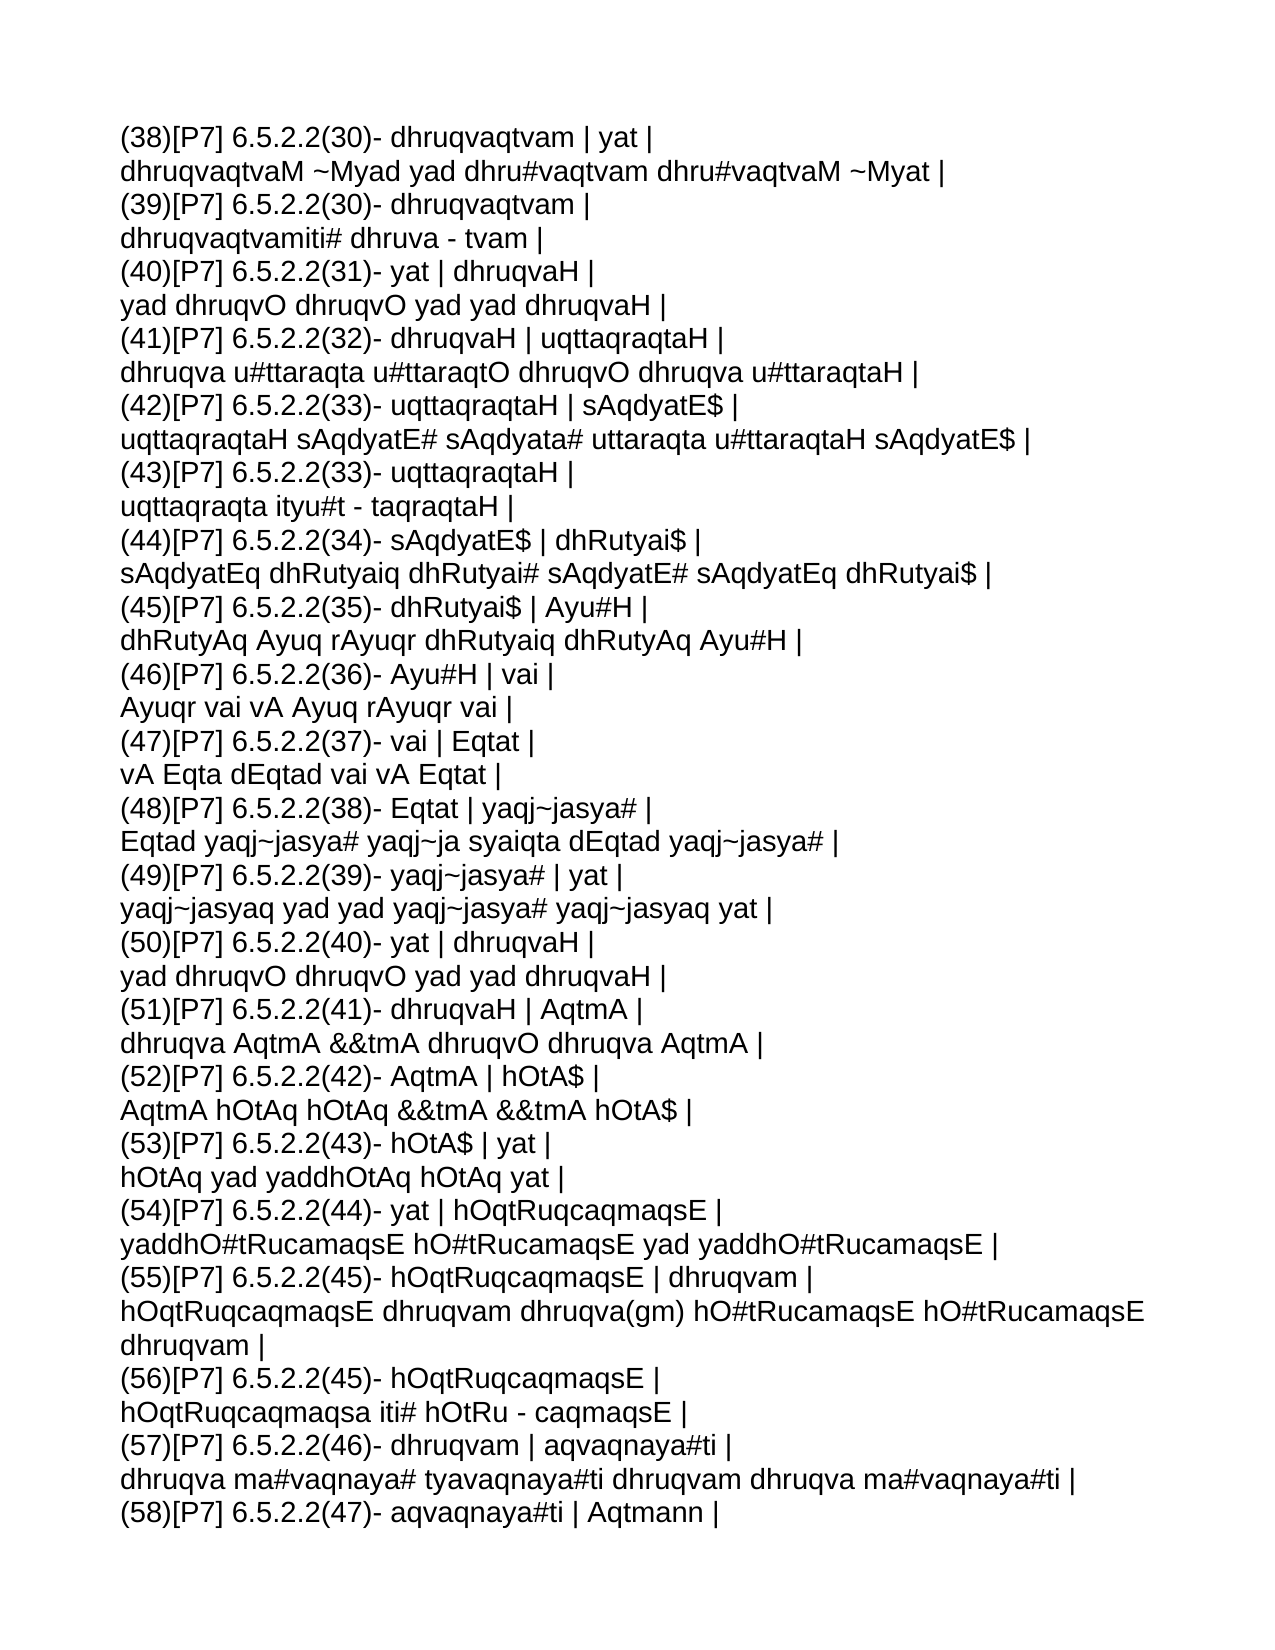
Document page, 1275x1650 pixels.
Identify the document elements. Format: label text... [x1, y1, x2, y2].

text (42)[P7] 6.5.2.2(33)- uqttaqraqtaH | sAqdyatE$ | [120, 388, 1200, 422]
text (45)[P7] 6.5.2.2(35)- dhRutyai$ | Ayu#H | [120, 589, 1200, 623]
text (52)[P7] 6.5.2.2(42)- AqtmA | hOtA$ | [120, 1059, 1200, 1093]
text (48)[P7] 6.5.2.2(38)- Eqtat | yaqj~jasya# | [120, 791, 1200, 824]
text yad dhruqvO dhruqvO yad yad dhruqvaH | [120, 958, 1200, 992]
text dhruqva ma#vaqnaya# tyavaqnaya#ti dhruqvam dhruqva ma#vaqnaya#ti | [120, 1462, 1200, 1495]
text Eqtad yaqj~jasya# yaqj~ja syaiqta dEqtad yaqj~jasya# | [120, 824, 1200, 858]
text sAqdyatEq dhRutyaiq dhRutyai# sAqdyatE# sAqdyatEq dhRutyai$ | [120, 556, 1200, 589]
text dhruqva AqtmA &&tmA dhruqvO dhruqva AqtmA | [120, 1026, 1200, 1059]
text uqttaqraqta ityu#t - taqraqtaH | [120, 489, 1200, 522]
text (49)[P7] 6.5.2.2(39)- yaqj~jasya# | yat | [120, 858, 1200, 891]
text uqttaqraqtaH sAqdyatE# sAqdyata# uttaraqta u#ttaraqtaH sAqdyatE$ | [120, 422, 1200, 455]
text dhruqva u#ttaraqta u#ttaraqtO dhruqvO dhruqva u#ttaraqtaH | [120, 355, 1200, 388]
text (41)[P7] 6.5.2.2(32)- dhruqvaH | uqttaqraqtaH | [120, 321, 1200, 355]
text (53)[P7] 6.5.2.2(43)- hOtA$ | yat | [120, 1126, 1200, 1160]
text Ayuqr vai vA Ayuq rAyuqr vai | [120, 690, 1200, 724]
text hOtAq yad yaddhOtAq hOtAq yat | [120, 1160, 1200, 1193]
text (46)[P7] 6.5.2.2(36)- Ayu#H | vai | [120, 657, 1200, 690]
text (54)[P7] 6.5.2.2(44)- yat | hOqtRuqcaqmaqsE | [120, 1193, 1200, 1227]
text yad dhruqvO dhruqvO yad yad dhruqvaH | [120, 288, 1200, 321]
text (50)[P7] 6.5.2.2(40)- yat | dhruqvaH | [120, 925, 1200, 958]
text dhruqvaqtvaM ~Myad yad dhru#vaqtvam dhru#vaqtvaM ~Myat | [120, 153, 1200, 187]
text dhRutyAq Ayuq rAyuqr dhRutyaiq dhRutyAq Ayu#H | [120, 623, 1200, 657]
text AqtmA hOtAq hOtAq &&tmA &&tmA hOtA$ | [120, 1093, 1200, 1126]
text dhruqvaqtvamiti# dhruva - tvam | [120, 221, 1200, 254]
text (56)[P7] 6.5.2.2(45)- hOqtRuqcaqmaqsE | [120, 1361, 1200, 1394]
text vA Eqta dEqtad vai vA Eqtat | [120, 757, 1200, 791]
text hOqtRuqcaqmaqsE dhruqvam dhruqva(gm) hO#tRucamaqsE hO#tRucamaqsE dhruqvam | [120, 1294, 1200, 1361]
text (38)[P7] 6.5.2.2(30)- dhruqvaqtvam | yat | [120, 120, 1200, 153]
text hOqtRuqcaqmaqsa iti# hOtRu - caqmaqsE | [120, 1394, 1200, 1428]
text (55)[P7] 6.5.2.2(45)- hOqtRuqcaqmaqsE | dhruqvam | [120, 1260, 1200, 1294]
text (44)[P7] 6.5.2.2(34)- sAqdyatE$ | dhRutyai$ | [120, 522, 1200, 556]
text yaddhO#tRucamaqsE hO#tRucamaqsE yad yaddhO#tRucamaqsE | [120, 1227, 1200, 1260]
text (39)[P7] 6.5.2.2(30)- dhruqvaqtvam | [120, 187, 1200, 221]
text (43)[P7] 6.5.2.2(33)- uqttaqraqtaH | [120, 455, 1200, 489]
text (58)[P7] 6.5.2.2(47)- aqvaqnaya#ti | Aqtmann | [120, 1495, 1200, 1529]
text (47)[P7] 6.5.2.2(37)- vai | Eqtat | [120, 724, 1200, 757]
text (51)[P7] 6.5.2.2(41)- dhruqvaH | AqtmA | [120, 992, 1200, 1026]
text (57)[P7] 6.5.2.2(46)- dhruqvam | aqvaqnaya#ti | [120, 1428, 1200, 1462]
text yaqj~jasyaq yad yad yaqj~jasya# yaqj~jasyaq yat | [120, 891, 1200, 925]
text (40)[P7] 6.5.2.2(31)- yat | dhruqvaH | [120, 254, 1200, 288]
